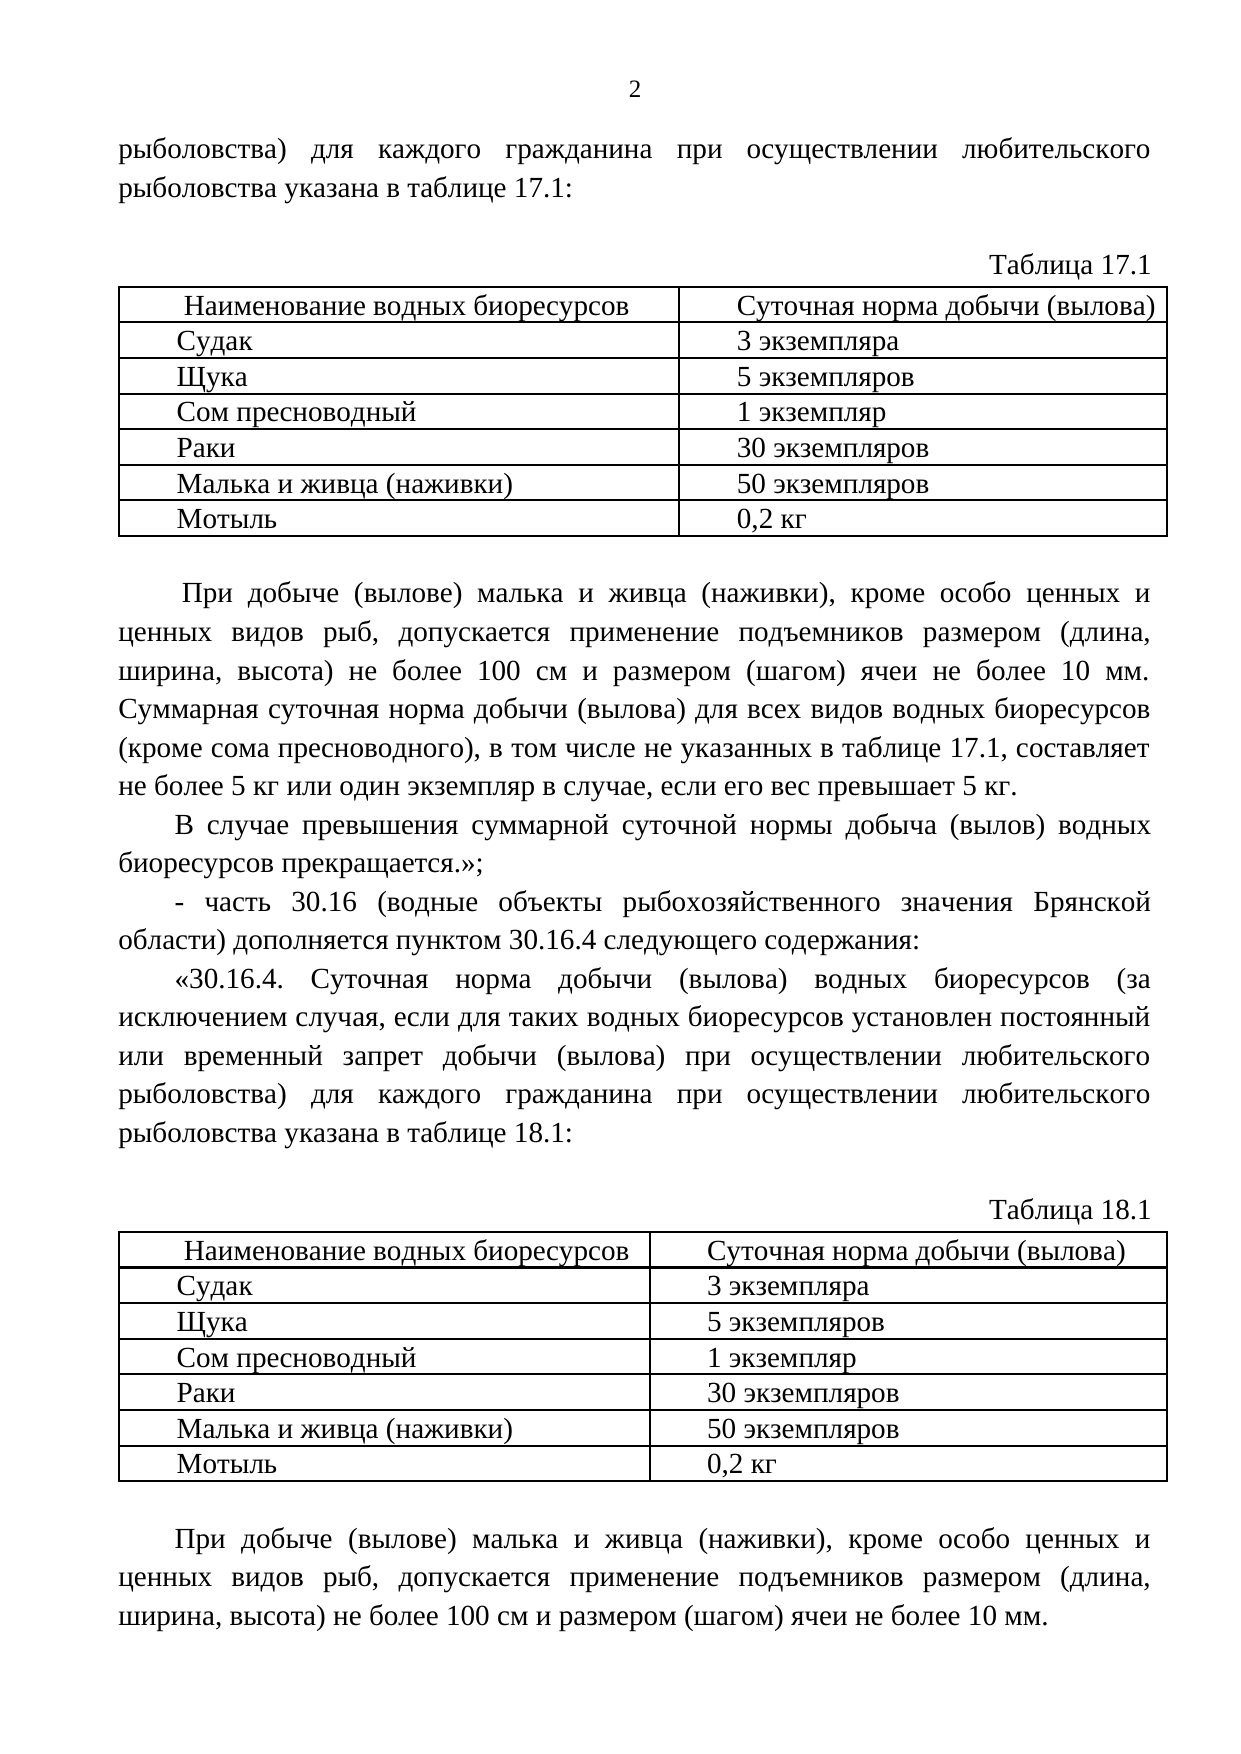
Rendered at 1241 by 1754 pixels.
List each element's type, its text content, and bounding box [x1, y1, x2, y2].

table_cell 30 экземпляров [651, 1375, 1166, 1409]
table_cell Мотыль [120, 1447, 649, 1480]
table_cell Раки [120, 1375, 649, 1409]
text Таблица 17.1 [118, 247, 1152, 281]
table_cell 1 экземпляр [651, 1340, 1166, 1373]
table_cell 50 экземпляров [680, 466, 1166, 499]
table_cell Щука [120, 1304, 649, 1338]
text «30.16.4. Суточная норма добычи (вылова) водных биоресурсов (за исключением случая, если для таких водных биоресурсов установлен постоянный или временный запрет добычи (вылова) при осуществлении любительского рыболовства) для каждого гражданина при осуществлении любительского рыболовства указана в таблице 18.1: [118, 961, 1152, 1149]
table_cell 0,2 кг [651, 1447, 1166, 1480]
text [118, 131, 1152, 203]
table_cell Щука [120, 359, 678, 392]
text - часть 30.16 (водные объекты рыбохозяйственного значения Брянской области) дополняется пунктом 30.16.4 следующего содержания: [118, 884, 1152, 956]
table_cell Судак [120, 323, 678, 357]
text При добыче (вылове) малька и живца (наживки), кроме особо ценных и ценных видов рыб, допускается применение подъемников размером (длина, ширина, высота) не более 100 см и размером (шагом) ячеи не более 10 мм. Суммарная суточная норма добычи (вылова) для всех видов водных биоресурсов (кроме сома пресноводного), в том числе не указанных в таблице 17.1, составляет не более 5 кг или один экземпляр в случае, если его вес превышает 5 кг. [118, 576, 1152, 802]
table_cell Сом пресноводный [120, 395, 678, 428]
table_cell Раки [120, 430, 678, 464]
table_cell Судак [120, 1269, 649, 1302]
table_cell Мотыль [120, 501, 678, 535]
table_header Суточная норма добычи (вылова) [651, 1233, 1166, 1266]
table_cell 5 экземпляров [680, 359, 1166, 392]
text Таблица 18.1 [118, 1192, 1152, 1226]
table_cell Сом пресноводный [120, 1340, 649, 1373]
table_header Наименование водных биоресурсов [120, 1233, 649, 1266]
table_cell 1 экземпляр [680, 395, 1166, 428]
table_cell Малька и живца (наживки) [120, 1411, 649, 1444]
text В случае превышения суммарной суточной нормы добыча (вылов) водных биоресурсов прекращается.»; [118, 807, 1152, 879]
text При добыче (вылове) малька и живца (наживки), кроме особо ценных и ценных видов рыб, допускается применение подъемников размером (длина, ширина, высота) не более 100 см и размером (шагом) ячеи не более 10 мм. [118, 1521, 1152, 1631]
table_cell 3 экземпляра [651, 1269, 1166, 1302]
table_cell 5 экземпляров [651, 1304, 1166, 1338]
table_cell 0,2 кг [680, 501, 1166, 535]
table_cell 30 экземпляров [680, 430, 1166, 464]
table_cell Малька и живца (наживки) [120, 466, 678, 499]
table_header Наименование водных биоресурсов [120, 288, 678, 321]
table_cell 50 экземпляров [651, 1411, 1166, 1444]
table_cell 3 экземпляра [680, 323, 1166, 357]
table_header Суточная норма добычи (вылова) [680, 288, 1166, 321]
